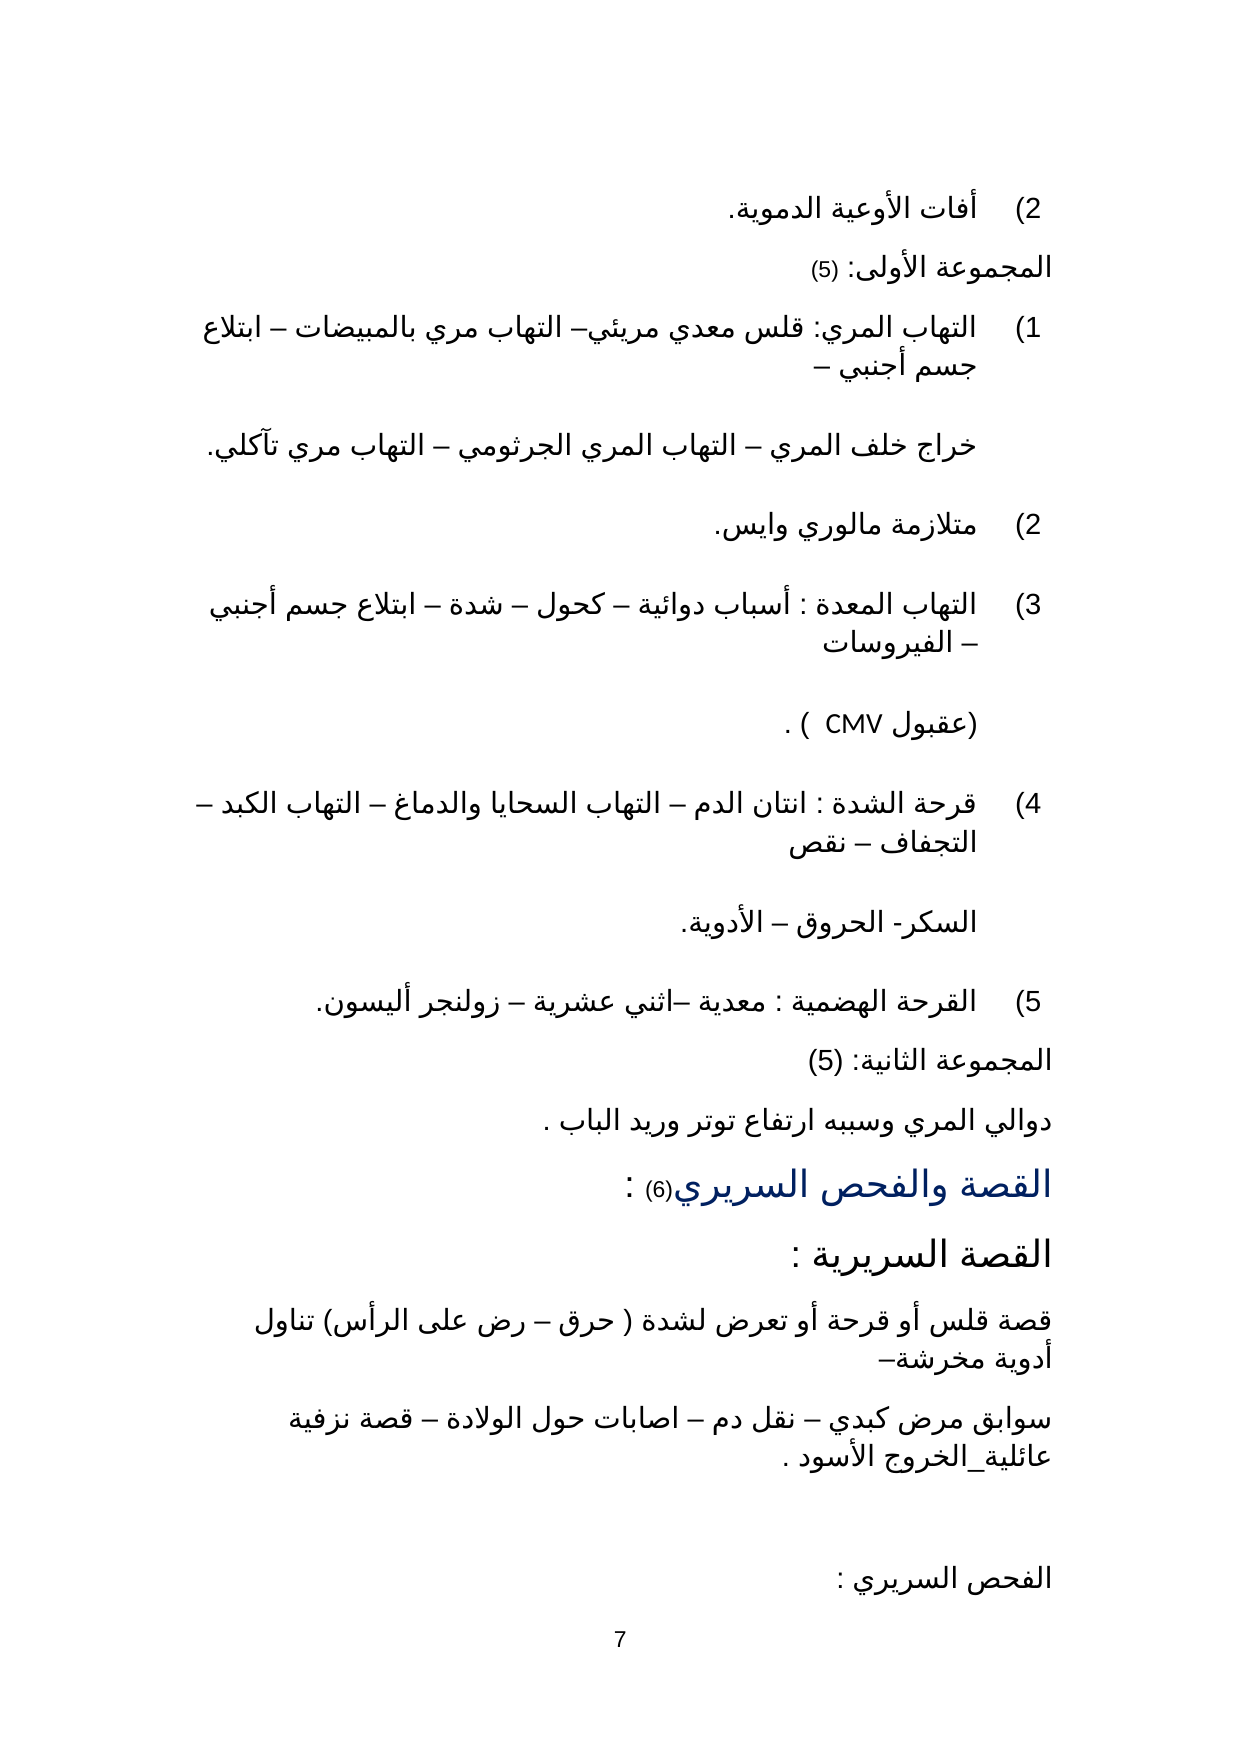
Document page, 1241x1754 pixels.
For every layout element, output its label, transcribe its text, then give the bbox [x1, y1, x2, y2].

text قصة قلس أو قرحة أو تعرض لشدة ( حرق – رض على الرأس) تناول أدوية مخرشة– [187, 1303, 1053, 1375]
text المجموعة الأولى: (5) [187, 250, 1053, 284]
text القصة والفحص السريري(6) : [187, 1162, 1053, 1205]
list خراج خلف المري – التهاب المري الجرثومي – التهاب مري تآكلي. [187, 428, 978, 461]
list التهاب المري: قلس معدي مريئي– التهاب مري بالمبيضات – ابتلاع جسم أجنبي – [187, 310, 1015, 382]
text المجموعة الثانية: (5) [187, 1043, 1053, 1077]
text الفحص السريري : [187, 1561, 1053, 1594]
list القرحة الهضمية : معدية –اثني عشرية – زولنجر أليسون. [187, 984, 1015, 1018]
text دوالي المري وسببه ارتفاع توتر وريد الباب . [187, 1103, 1053, 1136]
list (عقبول CMV ) . [187, 705, 978, 740]
text سوابق مرض كبدي – نقل دم – اصابات حول الولادة – قصة نزفية عائلية_الخروج الأسود . [187, 1401, 1053, 1473]
list قرحة الشدة : انتان الدم – التهاب السحايا والدماغ – التهاب الكبد – التجفاف – نقص [187, 787, 1015, 859]
text القصة السريرية : [187, 1233, 1053, 1276]
list السكر- الحروق – الأدوية. [187, 904, 978, 938]
list متلازمة مالوري وايس. [187, 507, 1015, 541]
list التهاب المعدة : أسباب دوائية – كحول – شدة – ابتلاع جسم أجنبي – الفيروسات [187, 587, 1015, 659]
list أفات الأوعية الدموية. [187, 191, 1015, 224]
